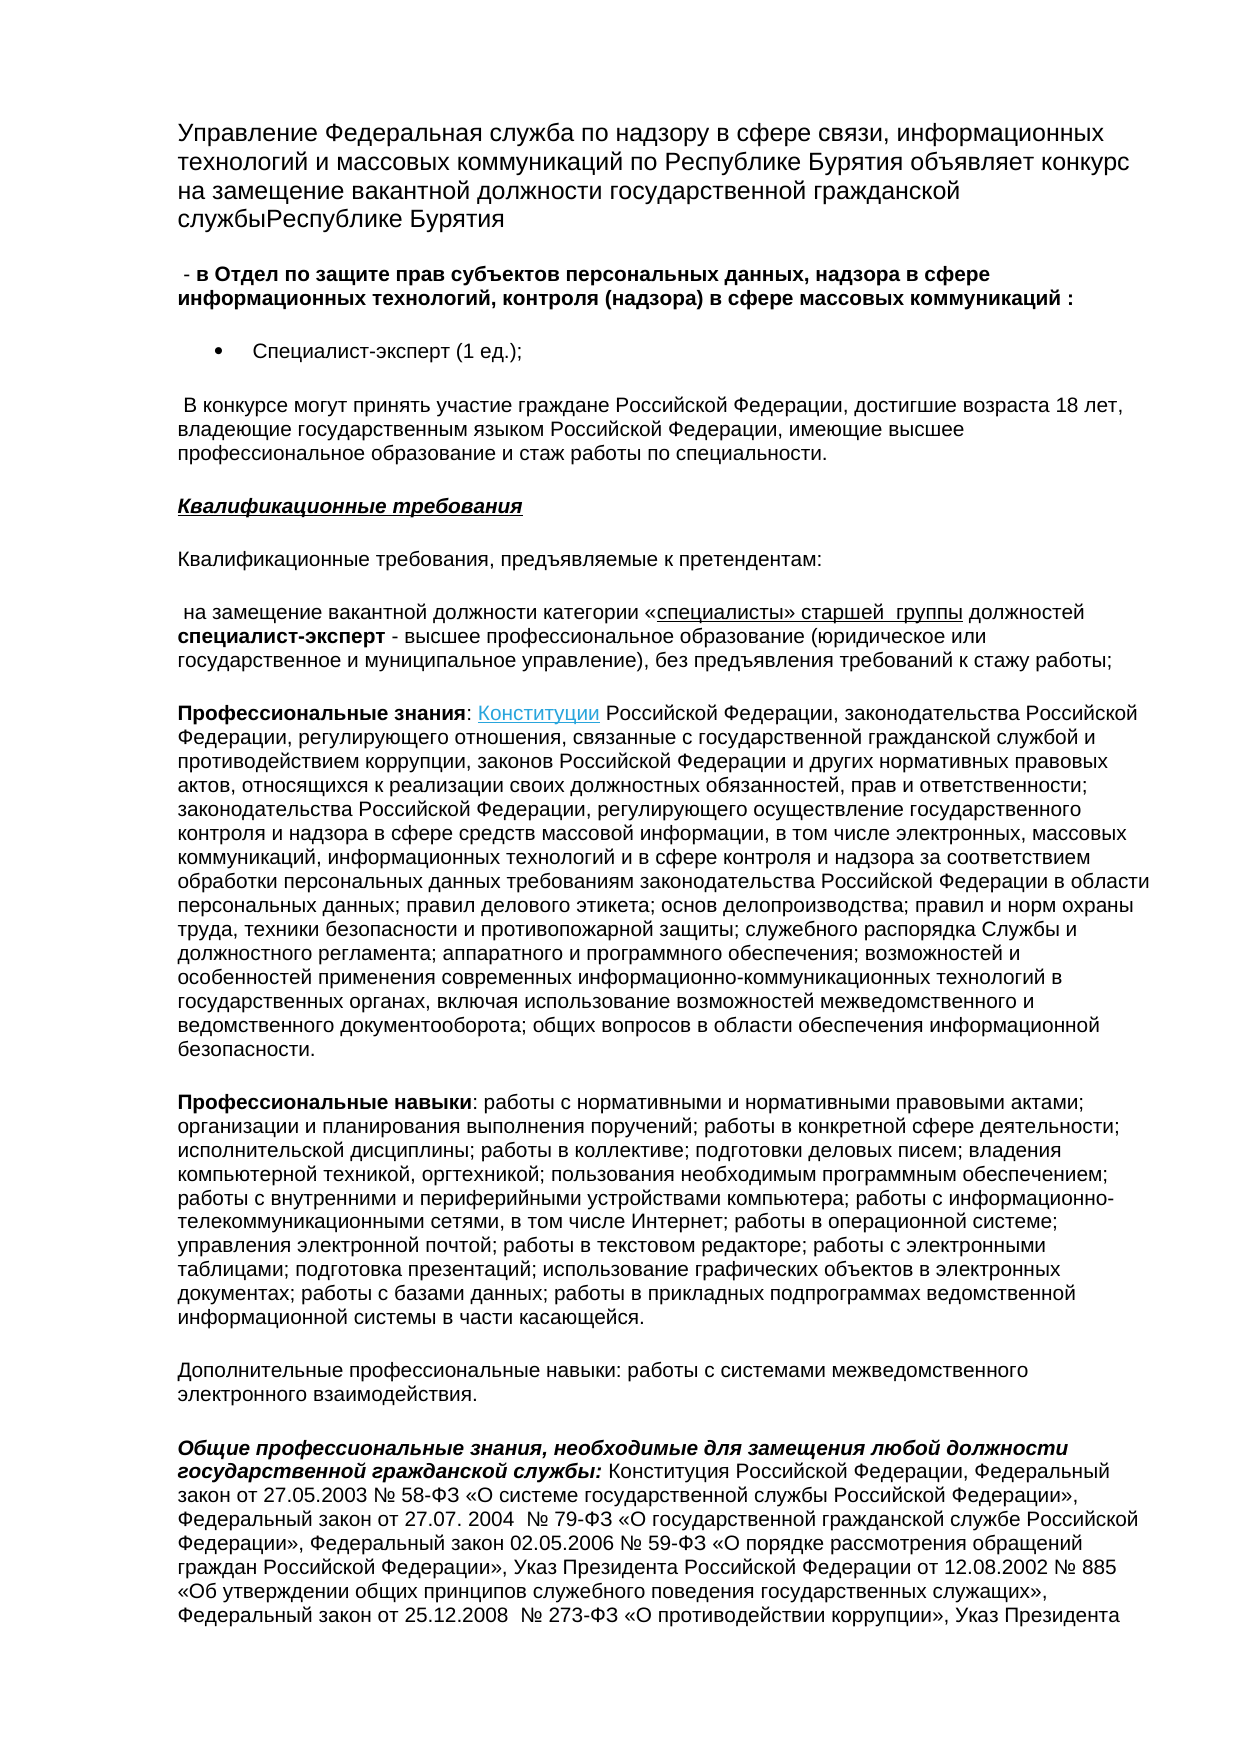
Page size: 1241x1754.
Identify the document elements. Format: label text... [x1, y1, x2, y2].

text Квалификационные требования, предъявляемые к претендентам: [177, 547, 1152, 571]
text на замещение вакантной должности категории «специалисты» старшей группы должностей специалист-эксперт - высшее профессиональное образование (юридическое или государственное и муниципальное управление), без предъявления требований к стажу работы; [177, 600, 1152, 672]
text В конкурсе могут принять участие граждане Российской Федерации, достигшие возраста 18 лет, владеющие государственным языком Российской Федерации, имеющие высшее профессиональное образование и стаж работы по специальности. [177, 393, 1152, 464]
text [177, 1435, 1152, 1627]
text Профессиональные навыки: работы с нормативными и нормативными правовыми актами; организации и планирования выполнения поручений; работы в конкретной сфере деятельности; исполнительской дисциплины; работы в коллективе; подготовки деловых писем; владения компьютерной техникой, оргтехникой; пользования необходимым программным обеспечением; работы с внутренними и периферийными устройствами компьютера; работы с информационно-телекоммуникационными сетями, в том числе Интернет; работы в операционной системе; управления электронной почтой; работы в текстовом редакторе; работы с электронными таблицами; подготовка презентаций; использование графических объектов в электронных документах; работы с базами данных; работы в прикладных подпрограммах ведомственной информационной системы в части касающейся. [177, 1089, 1152, 1329]
text Дополнительные профессиональные навыки: работы с системами межведомственного электронного взаимодействия. [177, 1358, 1152, 1406]
text - в Отдел по защите прав субъектов персональных данных, надзора в сфере информационных технологий, контроля (надзора) в сфере массовых коммуникаций : [177, 262, 1152, 310]
text Профессиональные знания: Конституции Российской Федерации, законодательства Российской Федерации, регулирующего отношения, связанные с государственной гражданской службой и противодействием коррупции, законов Российской Федерации и других нормативных правовых актов, относящихся к реализации своих должностных обязанностей, прав и ответственности; законодательства Российской Федерации, регулирующего осуществление государственного контроля и надзора в сфере средств массовой информации, в том числе электронных, массовых коммуникаций, информационных технологий и в сфере контроля и надзора за соответствием обработки персональных данных требованиям законодательства Российской Федерации в области персональных данных; правил делового этикета; основ делопроизводства; правил и норм охраны труда, техники безопасности и противопожарной защиты; служебного распорядка Службы и должностного регламента; аппаратного и программного обеспечения; возможностей и особенностей применения современных информационно-коммуникационных технологий в государственных органах, включая использование возможностей межведомственного и ведомственного документооборота; общих вопросов в области обеспечения информационной безопасности. [177, 701, 1152, 1060]
text Квалификационные требования [177, 494, 1152, 518]
text Управление Федеральная служба по надзору в сфере связи, информационных технологий и массовых коммуникаций по Республике Бурятия объявляет конкурс на замещение вакантной должности государственной гражданской службыРеспублике Бурятия [177, 118, 1152, 233]
list Специалист-эксперт (1 ед.); [215, 339, 1152, 363]
